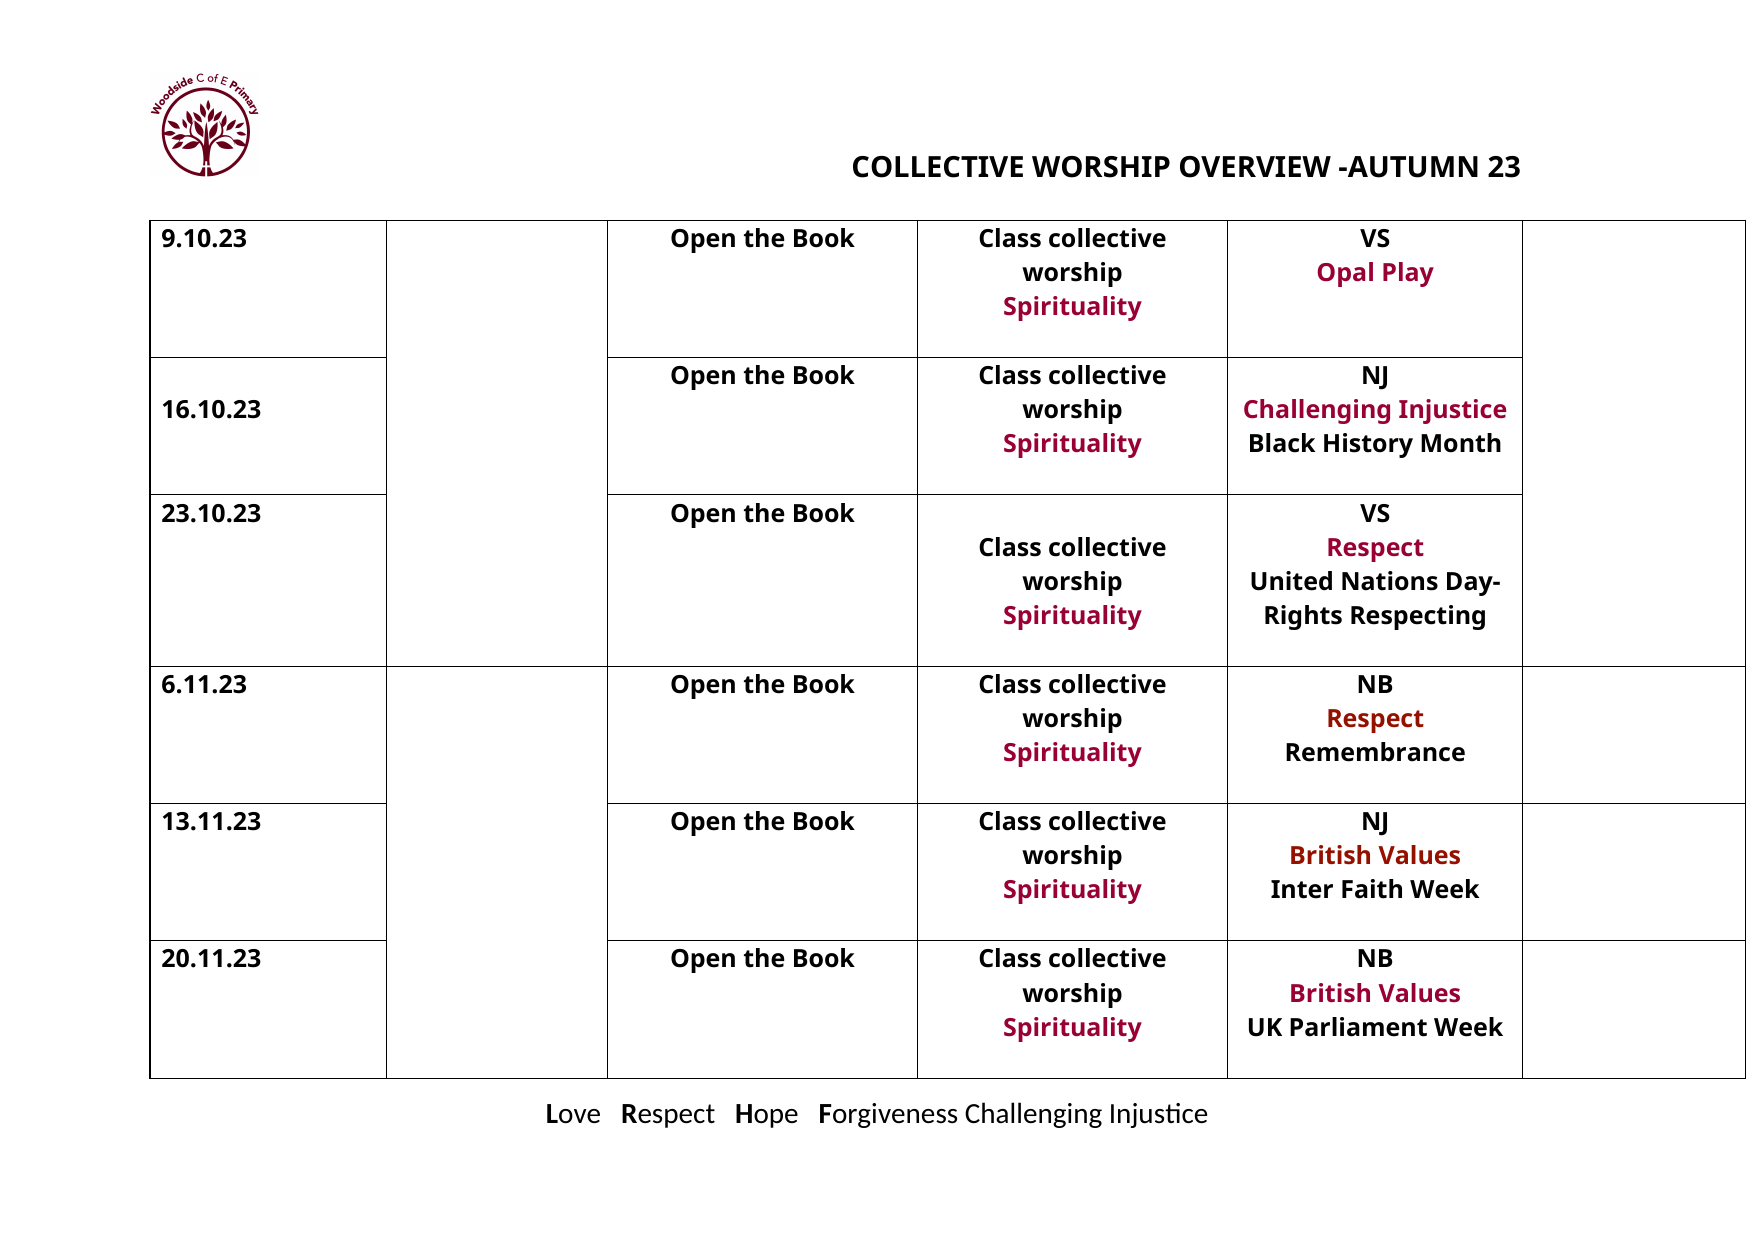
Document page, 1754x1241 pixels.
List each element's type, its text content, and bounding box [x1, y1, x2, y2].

table_cell Class collective worship Spirituality [918, 667, 1227, 803]
table_cell Class collective worship Spirituality [918, 495, 1227, 666]
table_cell 6.11.23 [151, 667, 386, 803]
table_cell NB British Values UK Parliament Week [1228, 941, 1522, 1077]
picture [150, 73, 259, 177]
table_cell NJ British Values Inter Faith Week [1228, 804, 1522, 940]
table_cell Class collective worship Spirituality [918, 804, 1227, 940]
table_cell 23.10.23 [151, 495, 386, 666]
table_cell [1523, 804, 1745, 940]
table_cell Open the Book [608, 667, 917, 803]
table_cell VS Opal Play [1228, 221, 1522, 357]
table_cell 13.11.23 [151, 804, 386, 940]
table_cell Open the Book [608, 941, 917, 1077]
table_cell Open the Book [608, 495, 917, 666]
table_cell 16.10.23 [151, 358, 386, 494]
table_cell [1523, 941, 1745, 1077]
table_cell [387, 667, 607, 1077]
table_cell [1523, 667, 1745, 803]
table_cell 20.11.23 [151, 941, 386, 1077]
table_cell Class collective worship Spirituality [918, 358, 1227, 494]
table_cell NJ Challenging Injustice Black History Month [1228, 358, 1522, 494]
table_cell Open the Book [608, 358, 917, 494]
table_cell 9.10.23 [151, 221, 386, 357]
table_cell VS Respect United Nations Day- Rights Respecting [1228, 495, 1522, 666]
table_cell Class collective worship Spirituality [918, 221, 1227, 357]
table_cell Class collective worship Spirituality [918, 941, 1227, 1077]
table_cell Open the Book [608, 221, 917, 357]
table_cell Open the Book [608, 804, 917, 940]
table_cell NB Respect Remembrance [1228, 667, 1522, 803]
